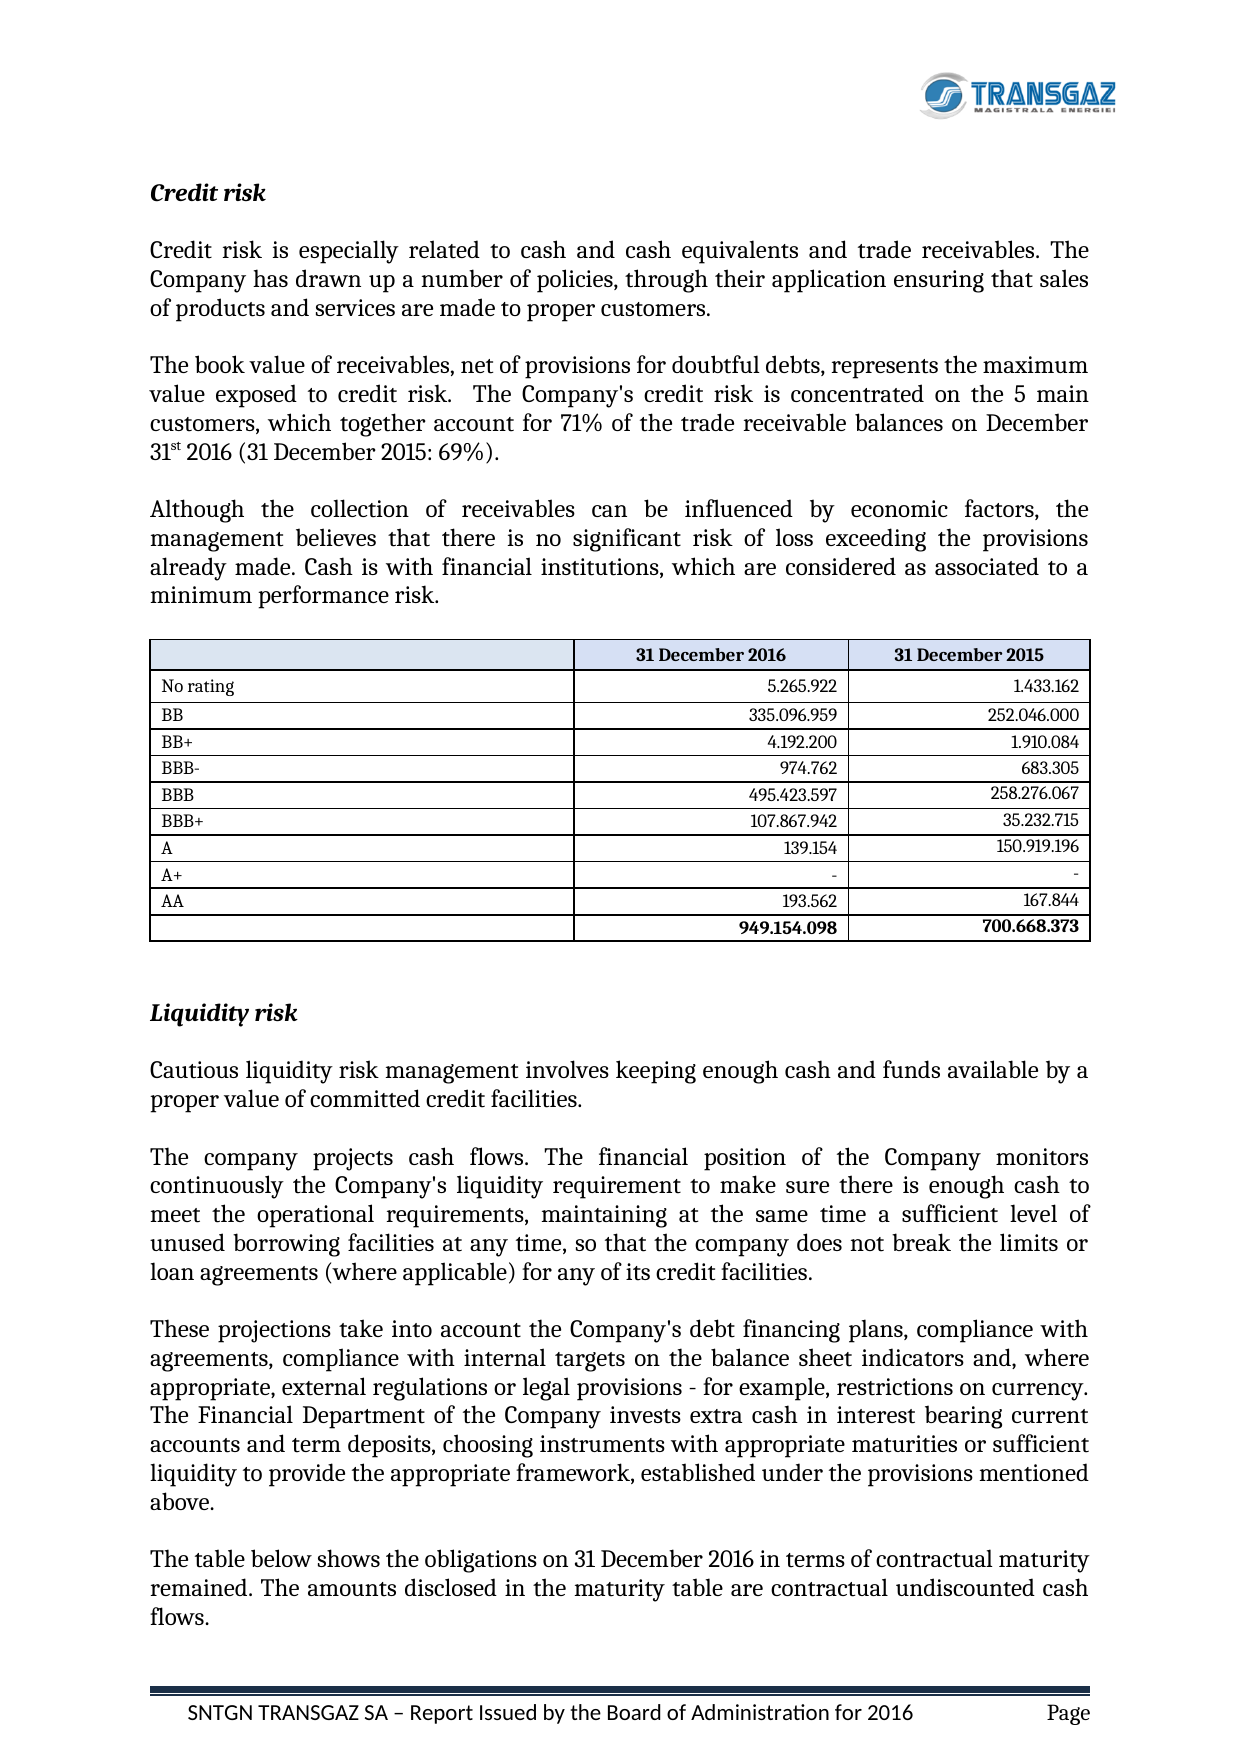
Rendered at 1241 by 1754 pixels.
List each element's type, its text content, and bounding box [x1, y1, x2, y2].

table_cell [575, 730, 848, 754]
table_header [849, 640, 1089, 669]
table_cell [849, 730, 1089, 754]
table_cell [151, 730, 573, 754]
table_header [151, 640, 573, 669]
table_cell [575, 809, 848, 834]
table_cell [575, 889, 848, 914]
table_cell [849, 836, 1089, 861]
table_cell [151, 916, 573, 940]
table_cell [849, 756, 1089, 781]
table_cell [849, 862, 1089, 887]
text Liquidity risk [150, 999, 1090, 1028]
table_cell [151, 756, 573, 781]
text Credit risk is especially related to cash and cash equivalents and trade receivables. The Company has drawn up a number of policies, through their application ensuring that sales of products and services are made to proper customers. [150, 236, 1090, 322]
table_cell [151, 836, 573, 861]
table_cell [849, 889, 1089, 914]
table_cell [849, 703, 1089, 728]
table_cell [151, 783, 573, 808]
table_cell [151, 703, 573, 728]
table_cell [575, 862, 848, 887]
text The table below shows the obligations on 31 December 2016 in terms of contractual maturity remained. The amounts disclosed in the maturity table are contractual undiscounted cash flows. [150, 1545, 1090, 1631]
text The book value of receivables, net of provisions for doubtful debts, represents the maximum value exposed to credit risk. The Company's credit risk is concentrated on the 5 main customers, which together account for 71% of the trade receivable balances on December 31st 2016 (31 December 2015: 69%). [150, 351, 1090, 466]
text Cautious liquidity risk management involves keeping enough cash and funds available by a proper value of committed credit facilities. [150, 1056, 1090, 1114]
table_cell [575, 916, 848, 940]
text Credit risk [150, 179, 1090, 207]
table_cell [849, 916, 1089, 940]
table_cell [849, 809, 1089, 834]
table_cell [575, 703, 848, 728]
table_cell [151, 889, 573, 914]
text The company projects cash flows. The financial position of the Company monitors continuously the Company's liquidity requirement to make sure there is enough cash to meet the operational requirements, maintaining at the same time a sufficient level of unused borrowing facilities at any time, so that the company does not break the limits or loan agreements (where applicable) for any of its credit facilities. [150, 1143, 1090, 1286]
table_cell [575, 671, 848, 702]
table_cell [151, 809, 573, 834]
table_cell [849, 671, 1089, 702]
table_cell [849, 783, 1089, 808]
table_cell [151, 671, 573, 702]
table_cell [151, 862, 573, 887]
picture [917, 60, 1119, 137]
text Although the collection of receivables can be influenced by economic factors, the management believes that there is no significant risk of loss exceeding the provisions already made. Cash is with financial institutions, which are considered as associated to a minimum performance risk. [150, 495, 1090, 610]
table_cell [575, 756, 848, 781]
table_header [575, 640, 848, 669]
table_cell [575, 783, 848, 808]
text These projections take into account the Company's debt financing plans, compliance with agreements, compliance with internal targets on the balance sheet indicators and, where appropriate, external regulations or legal provisions - for example, restrictions on currency. The Financial Department of the Company invests extra cash in interest bearing current accounts and term deposits, choosing instruments with appropriate maturities or sufficient liquidity to provide the appropriate framework, established under the provisions mentioned above. [150, 1315, 1090, 1516]
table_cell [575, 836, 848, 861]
